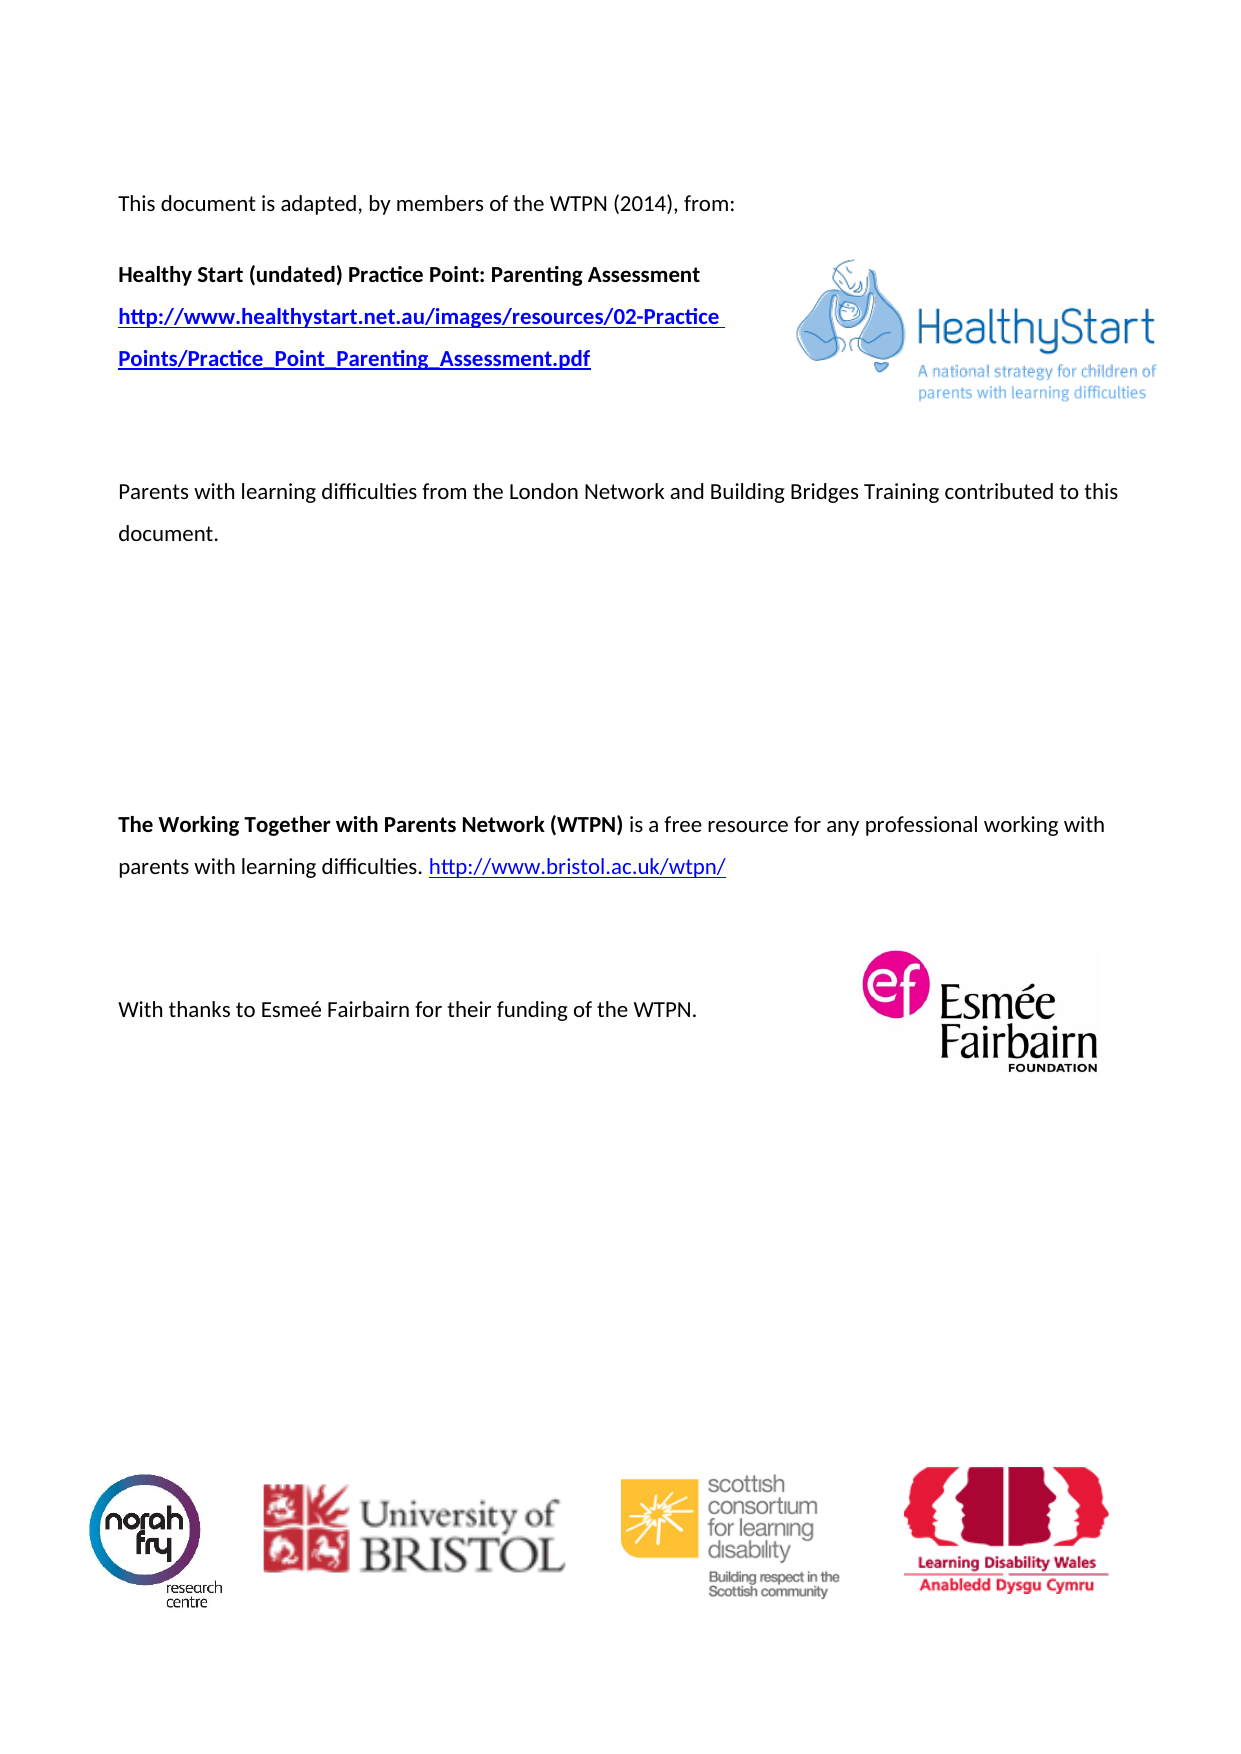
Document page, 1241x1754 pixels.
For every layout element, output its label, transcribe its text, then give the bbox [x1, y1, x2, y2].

text With thanks to Esmeé Fairbairn for their funding of the WTPN. [118, 995, 843, 1023]
picture [903, 1467, 1109, 1594]
picture [792, 256, 1160, 404]
picture [859, 948, 1100, 1074]
text The Working Together with Parents Network (WTPN) is a free resource for any professional working with parents with learning difficulties. http://www.bristol.ac.uk/wtpn/ [118, 810, 1122, 880]
picture [263, 1467, 566, 1592]
text This document is adapted, by members of the WTPN (2014), from: [118, 189, 1122, 217]
picture [621, 1467, 848, 1602]
picture [83, 1468, 229, 1611]
text Healthy Start (undated) Practice Point: Parenting Assessment http://www.healthystart.net.au/images/resources/02-Practice Points/Practice_Point_Parenting_Assessment.pdf [118, 260, 777, 372]
text Parents with learning difficulties from the London Network and Building Bridges Training contributed to this document. [118, 477, 1122, 547]
